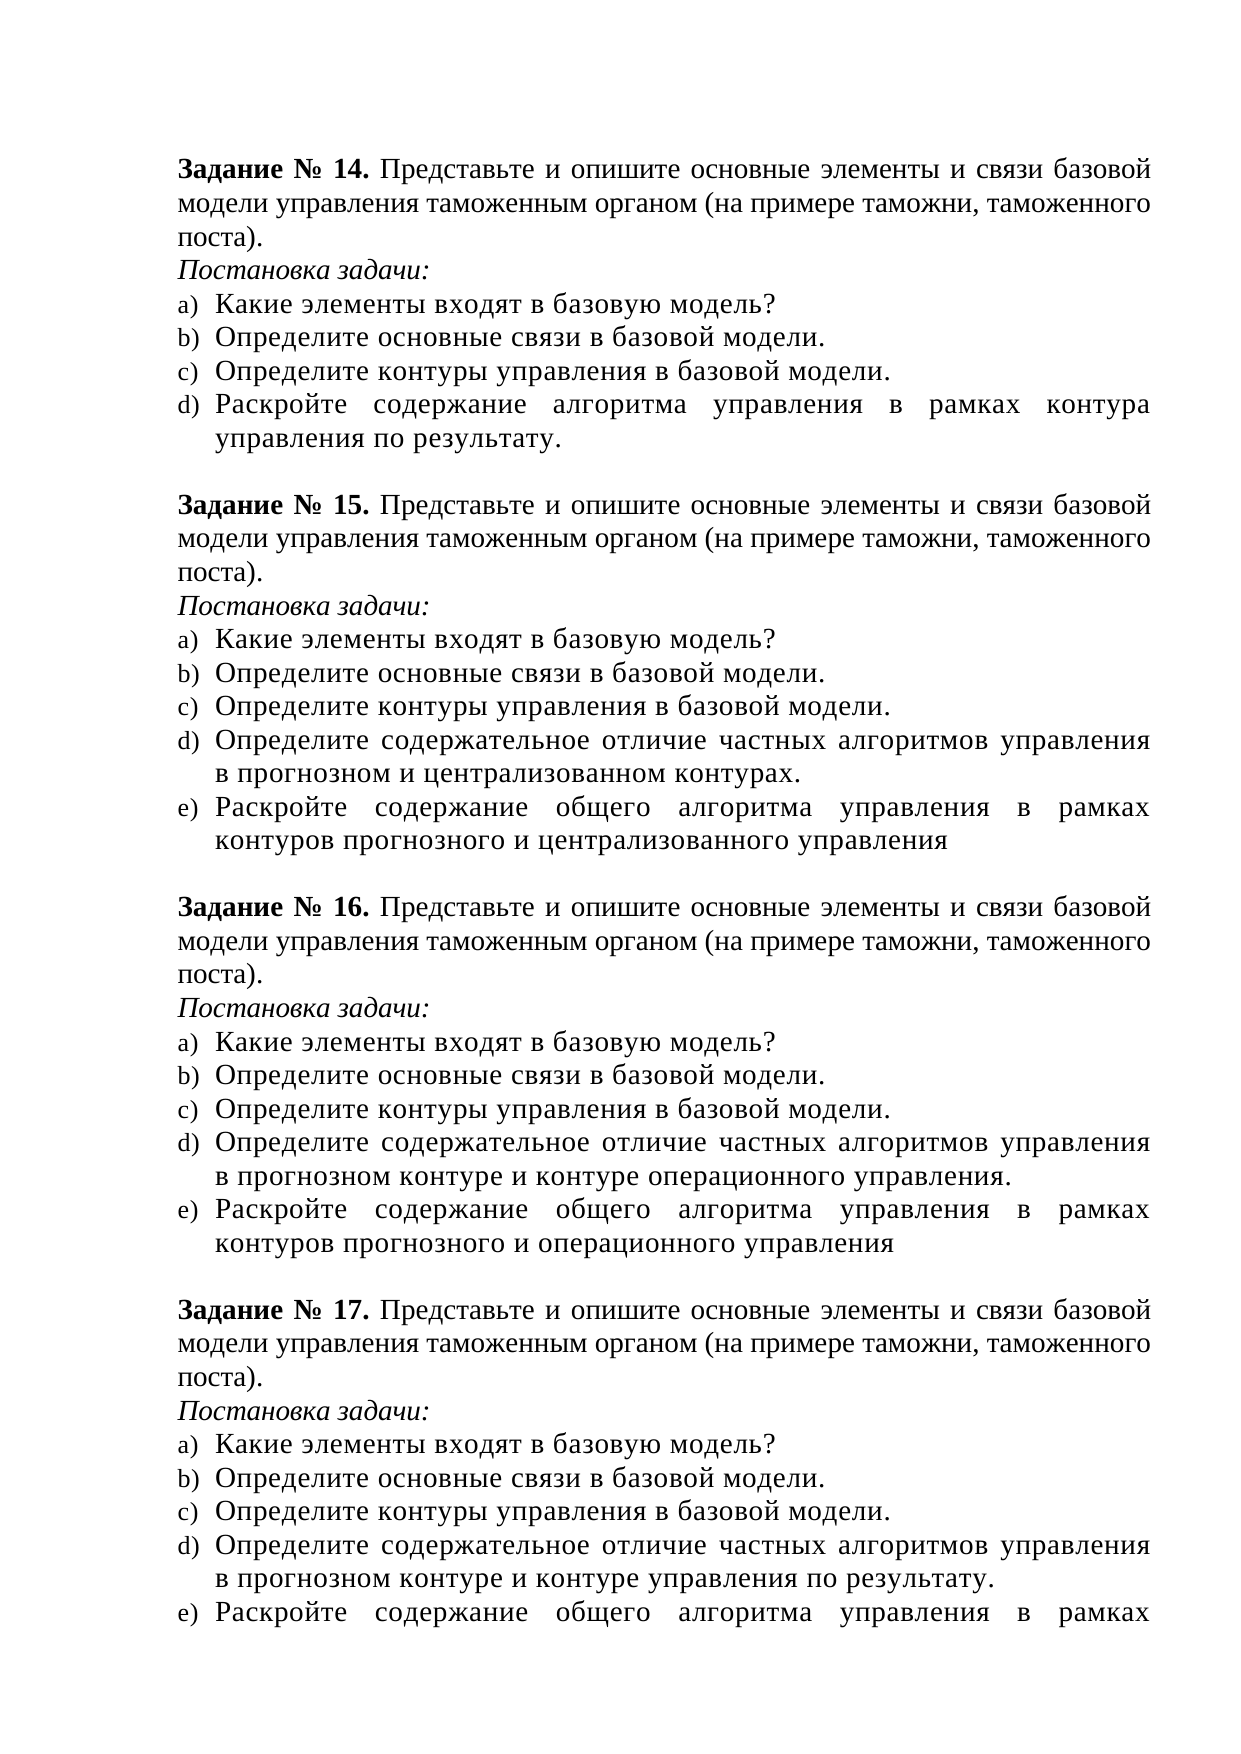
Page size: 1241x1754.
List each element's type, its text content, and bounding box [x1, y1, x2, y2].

text Задание № 15. Представьте и опишите основные элементы и связи базовой модели управления таможенным органом (на примере таможни, таможенного поста). [177, 487, 1152, 588]
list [177, 1594, 1152, 1627]
text Задание № 16. Представьте и опишите основные элементы и связи базовой модели управления таможенным органом (на примере таможни, таможенного поста). [177, 889, 1152, 990]
text Постановка задачи: [177, 252, 1152, 286]
list Раскройте содержание общего алгоритма управления в рамках контуров прогнозного и операционного управления [177, 1191, 1152, 1258]
list Какие элементы входят в базовую модель? [177, 1426, 1152, 1460]
list Определите основные связи в базовой модели. [177, 1460, 1152, 1493]
list Какие элементы входят в базовую модель? [177, 621, 1152, 655]
list Определите контуры управления в базовой модели. [177, 353, 1152, 386]
text Постановка задачи: [177, 990, 1152, 1024]
list Определите основные связи в базовой модели. [177, 1057, 1152, 1091]
text Постановка задачи: [177, 588, 1152, 621]
list Определите контуры управления в базовой модели. [177, 688, 1152, 722]
list Раскройте содержание алгоритма управления в рамках контура управления по результату. [177, 386, 1152, 453]
list Определите основные связи в базовой модели. [177, 319, 1152, 353]
list Определите содержательное отличие частных алгоритмов управления в прогнозном контуре и контуре операционного управления. [177, 1124, 1152, 1191]
text Задание № 17. Представьте и опишите основные элементы и связи базовой модели управления таможенным органом (на примере таможни, таможенного поста). [177, 1292, 1152, 1393]
list Определите контуры управления в базовой модели. [177, 1493, 1152, 1527]
list Какие элементы входят в базовую модель? [177, 1024, 1152, 1057]
list Определите содержательное отличие частных алгоритмов управления в прогнозном и централизованном контурах. [177, 722, 1152, 789]
text Задание № 14. Представьте и опишите основные элементы и связи базовой модели управления таможенным органом (на примере таможни, таможенного поста). [177, 152, 1152, 252]
list Определите содержательное отличие частных алгоритмов управления в прогнозном контуре и контуре управления по результату. [177, 1527, 1152, 1594]
list Какие элементы входят в базовую модель? [177, 286, 1152, 319]
list Определите контуры управления в базовой модели. [177, 1091, 1152, 1124]
list Определите основные связи в базовой модели. [177, 655, 1152, 688]
text Постановка задачи: [177, 1393, 1152, 1426]
list Раскройте содержание общего алгоритма управления в рамках контуров прогнозного и централизованного управления [177, 789, 1152, 856]
